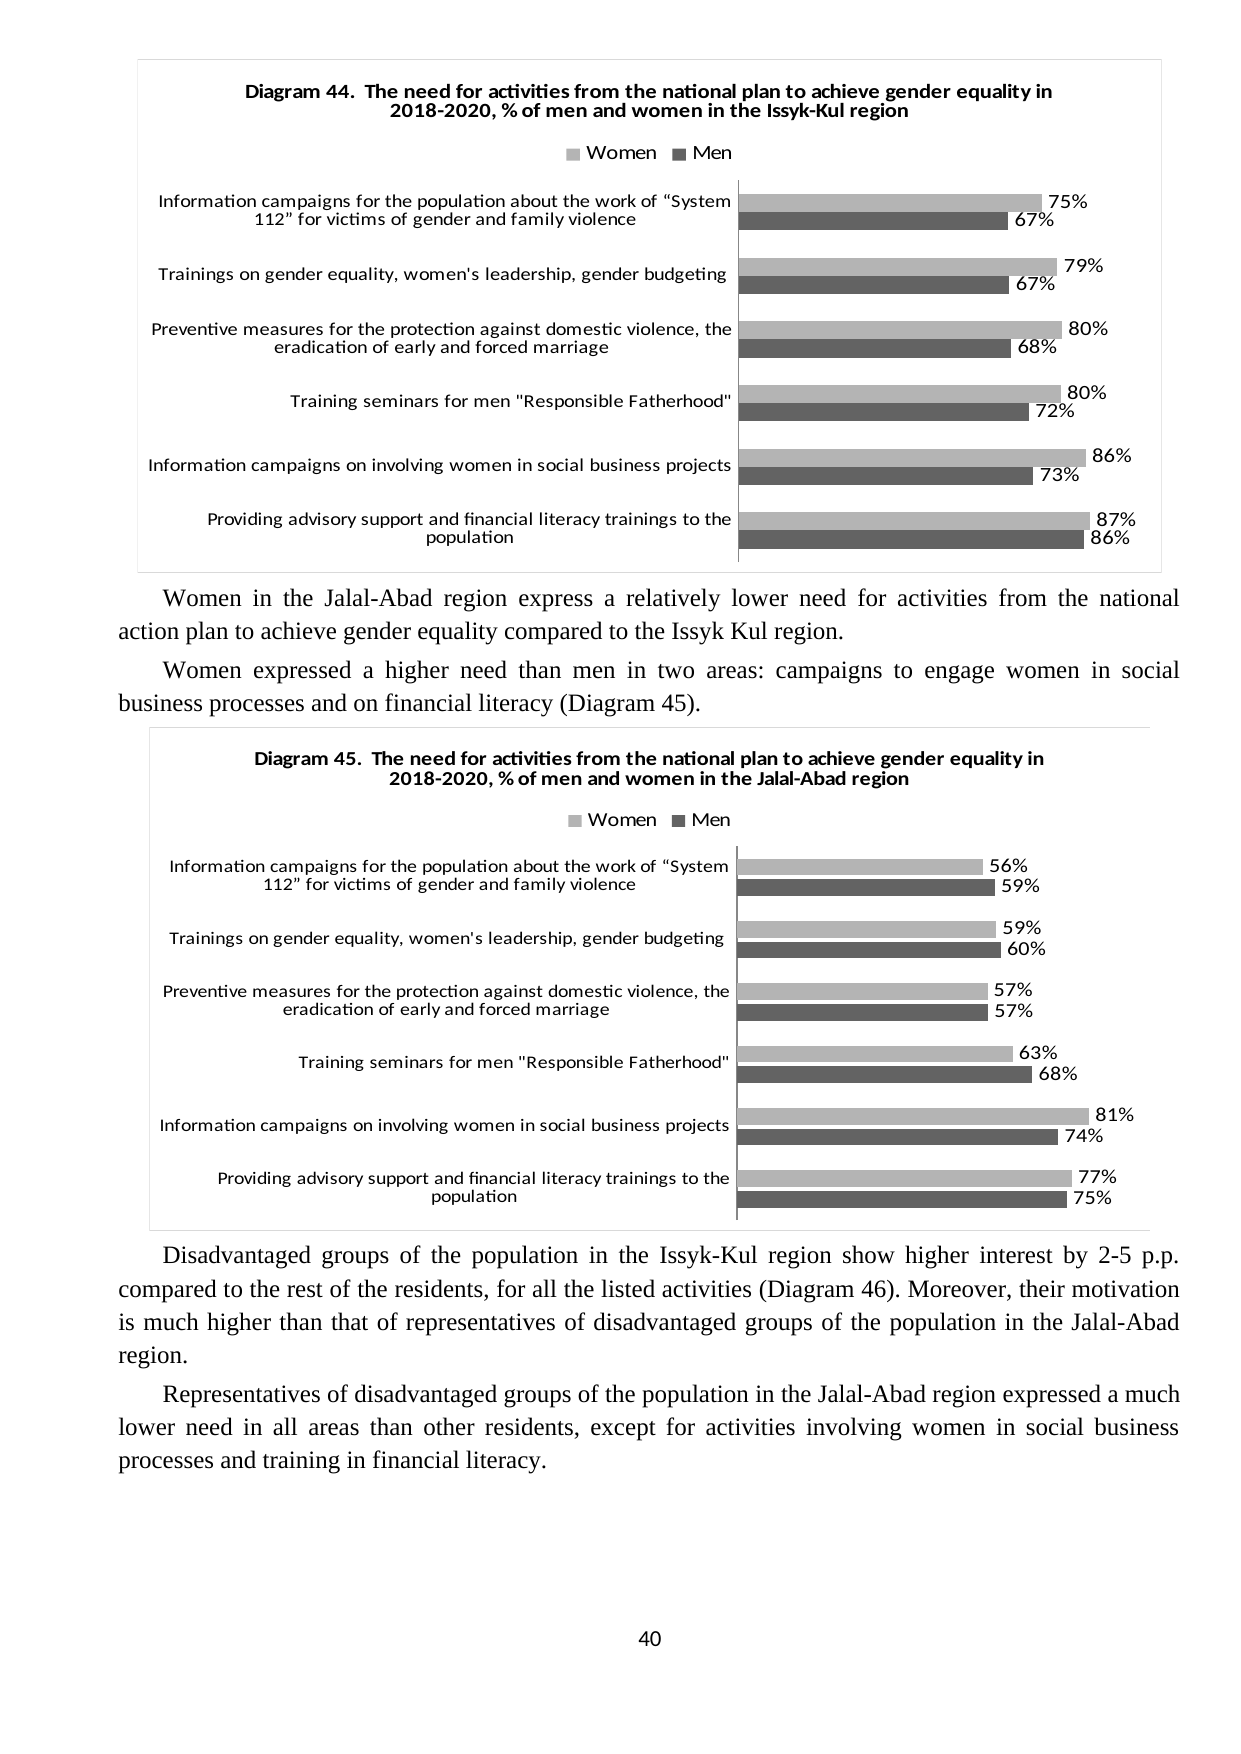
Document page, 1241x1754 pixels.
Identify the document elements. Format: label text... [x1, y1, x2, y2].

text Disadvantaged groups of the population in the Issyk-Kul region show higher interest by 2-5 p.p. compared to the rest of the residents, for all the listed activities (Diagram 46). Moreover, their motivation is much higher than that of representatives of disadvantaged groups of the population in the Jalal-Abad region. [118, 1241, 1181, 1368]
text Women expressed a higher need than men in two areas: campaigns to engage women in social business processes and on financial literacy (Diagram 45). [118, 655, 1181, 717]
text Representatives of disadvantaged groups of the population in the Jalal-Abad region expressed a much lower need in all areas than other residents, except for activities involving women in social business processes and training in financial literacy. [118, 1379, 1181, 1474]
text Women in the Jalal-Abad region express a relatively lower need for activities from the national action plan to achieve gender equality compared to the Issyk Kul region. [118, 583, 1181, 644]
